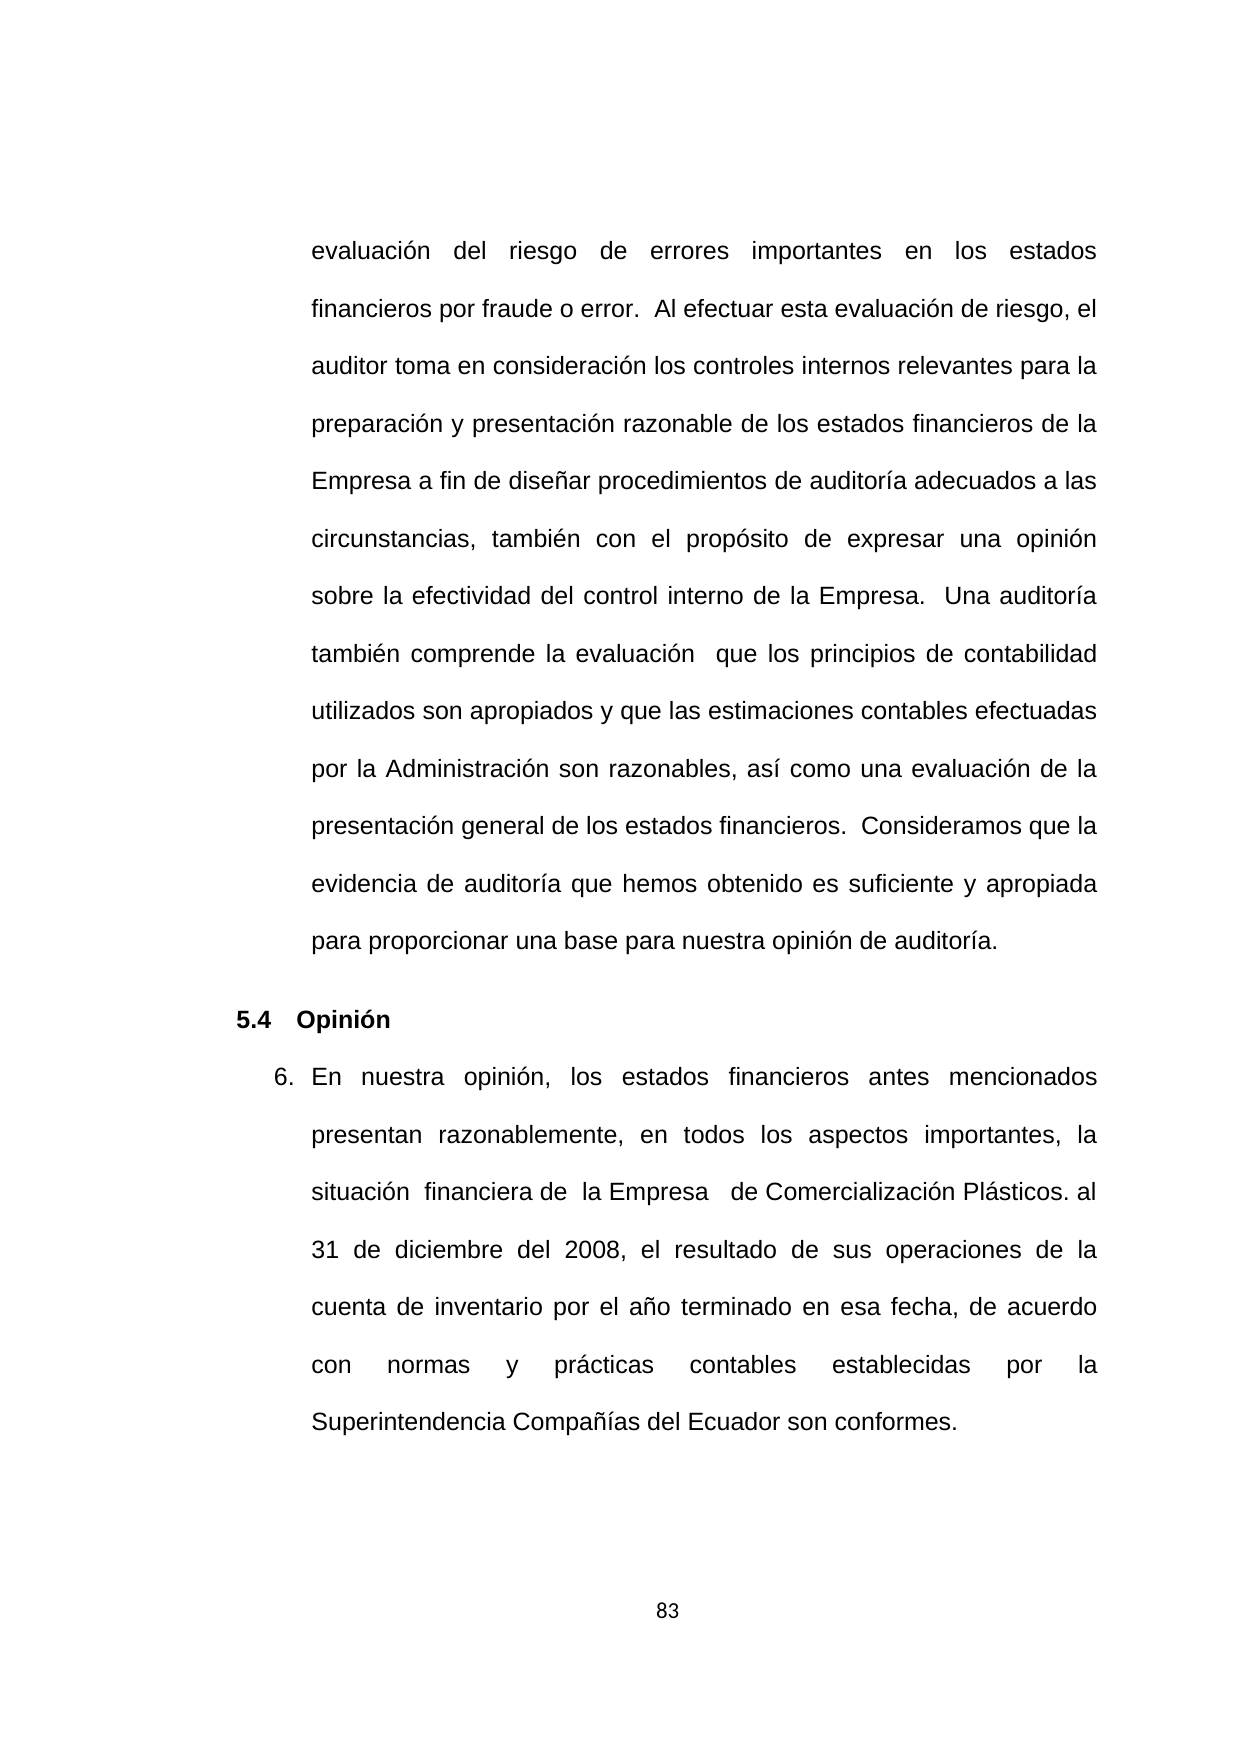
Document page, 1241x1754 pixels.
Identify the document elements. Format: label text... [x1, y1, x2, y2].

list En nuestra opinión, los estados financieros antes mencionados presentan razonablemente, en todos los aspectos importantes, la situación financiera de la Empresa de Comercialización Plásticos. al 31 de diciembre del 2008, el resultado de sus operaciones de la cuenta de inventario por el año terminado en esa fecha, de acuerdo con normas y prácticas contables establecidas por la Superintendencia Compañías del Ecuador son conformes. [274, 1062, 1098, 1436]
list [274, 236, 1098, 955]
subtitle Opinión [236, 1004, 1098, 1033]
